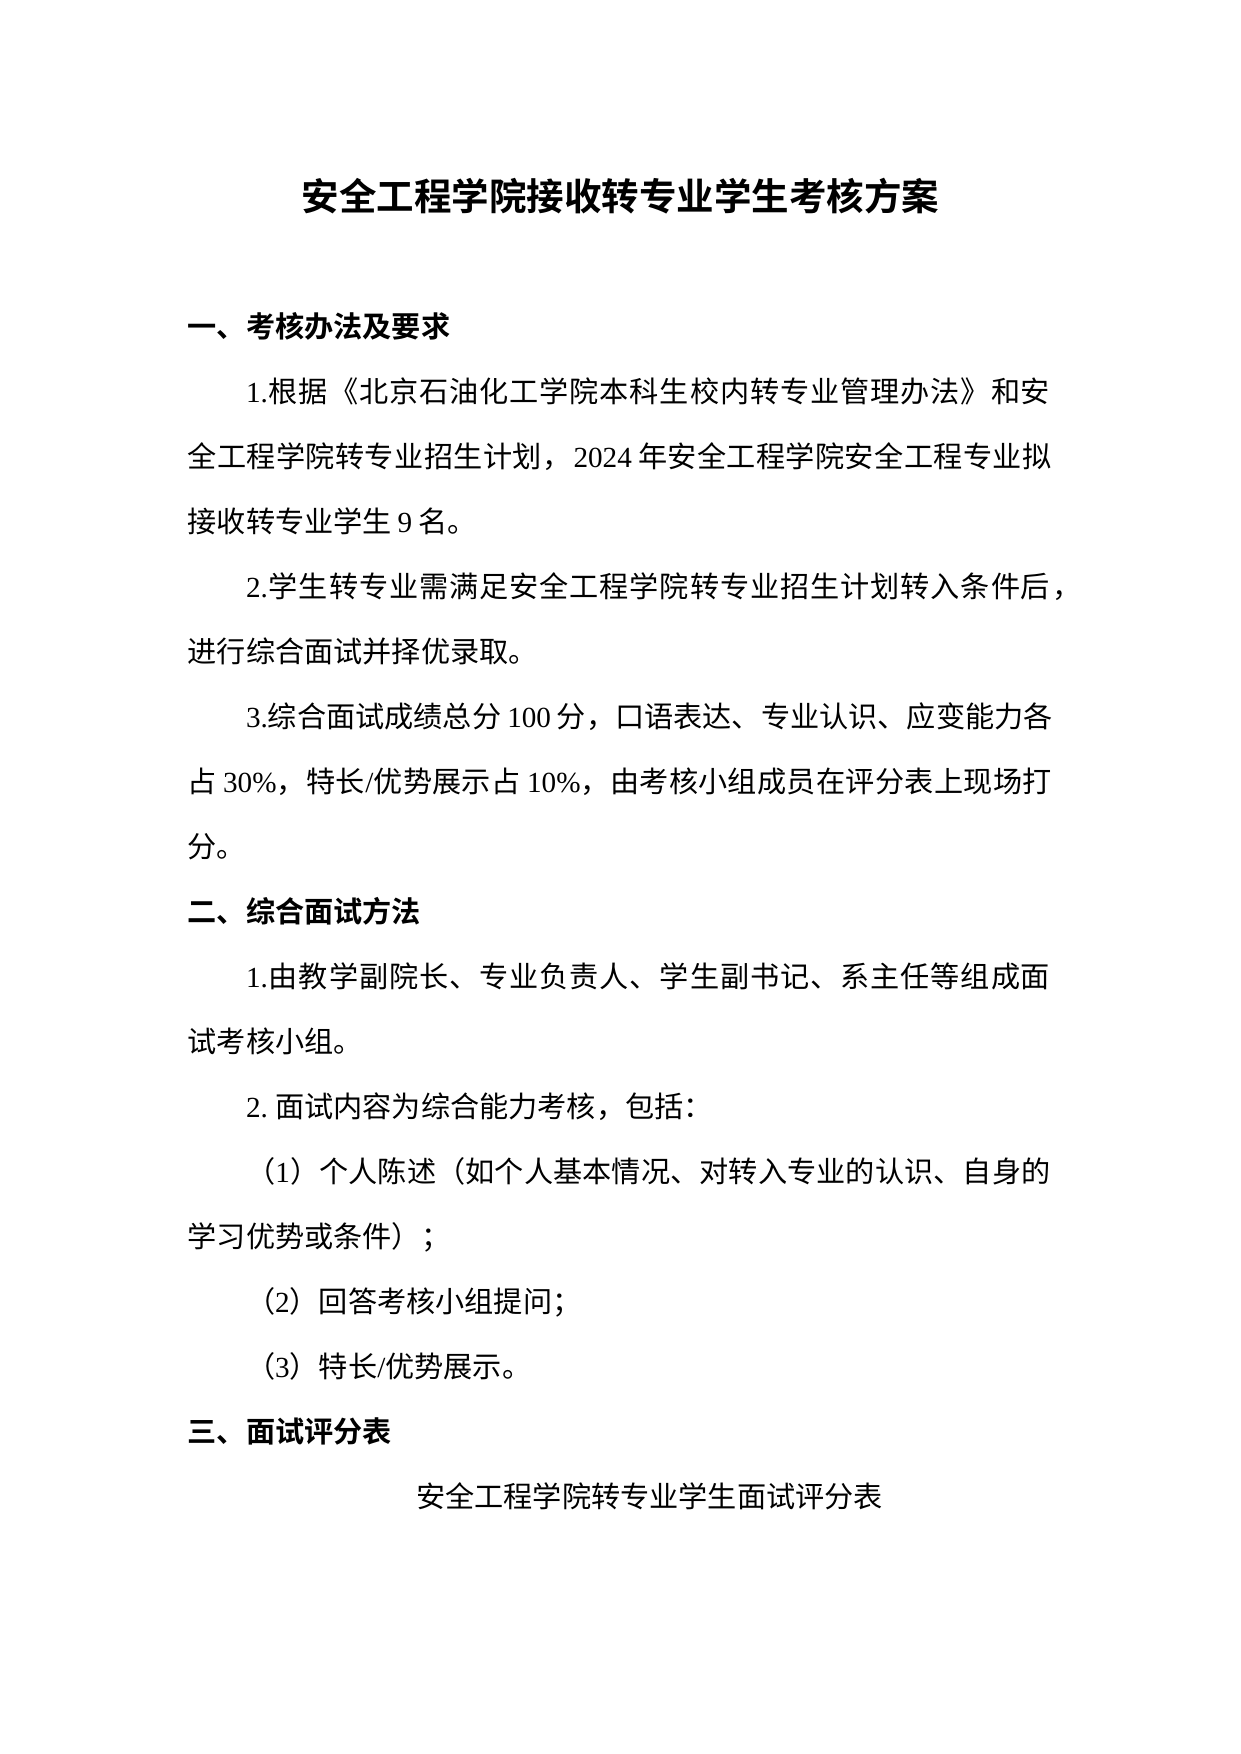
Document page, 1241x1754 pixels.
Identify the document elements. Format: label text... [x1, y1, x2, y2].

text 安全工程学院接收转专业学生考核方案 [187, 162, 1053, 227]
text 2.学生转专业需满足安全工程学院转专业招生计划转入条件后，进行综合面试并择优录取。 [187, 552, 1053, 682]
text （1）个人陈述（如个人基本情况、对转入专业的认识、自身的学习优势或条件）； [187, 1137, 1053, 1267]
text 一、考核办法及要求 [187, 292, 1053, 357]
text 三、面试评分表 [187, 1397, 1053, 1462]
text 1.根据《北京石油化工学院本科生校内转专业管理办法》和安全工程学院转专业招生计划，2024年安全工程学院安全工程专业拟接收转专业学生9名。 [187, 357, 1053, 552]
text 2. 面试内容为综合能力考核，包括： [187, 1072, 1053, 1137]
text 二、综合面试方法 [187, 877, 1053, 942]
text （3）特长/优势展示。 [187, 1332, 1053, 1397]
text 安全工程学院转专业学生面试评分表 [187, 1462, 1053, 1527]
text 3.综合面试成绩总分100分，口语表达、专业认识、应变能力各占30%，特长/优势展示占10%，由考核小组成员在评分表上现场打分。 [187, 682, 1053, 877]
text 1.由教学副院长、专业负责人、学生副书记、系主任等组成面试考核小组。 [187, 942, 1053, 1072]
text （2）回答考核小组提问； [187, 1267, 1053, 1332]
